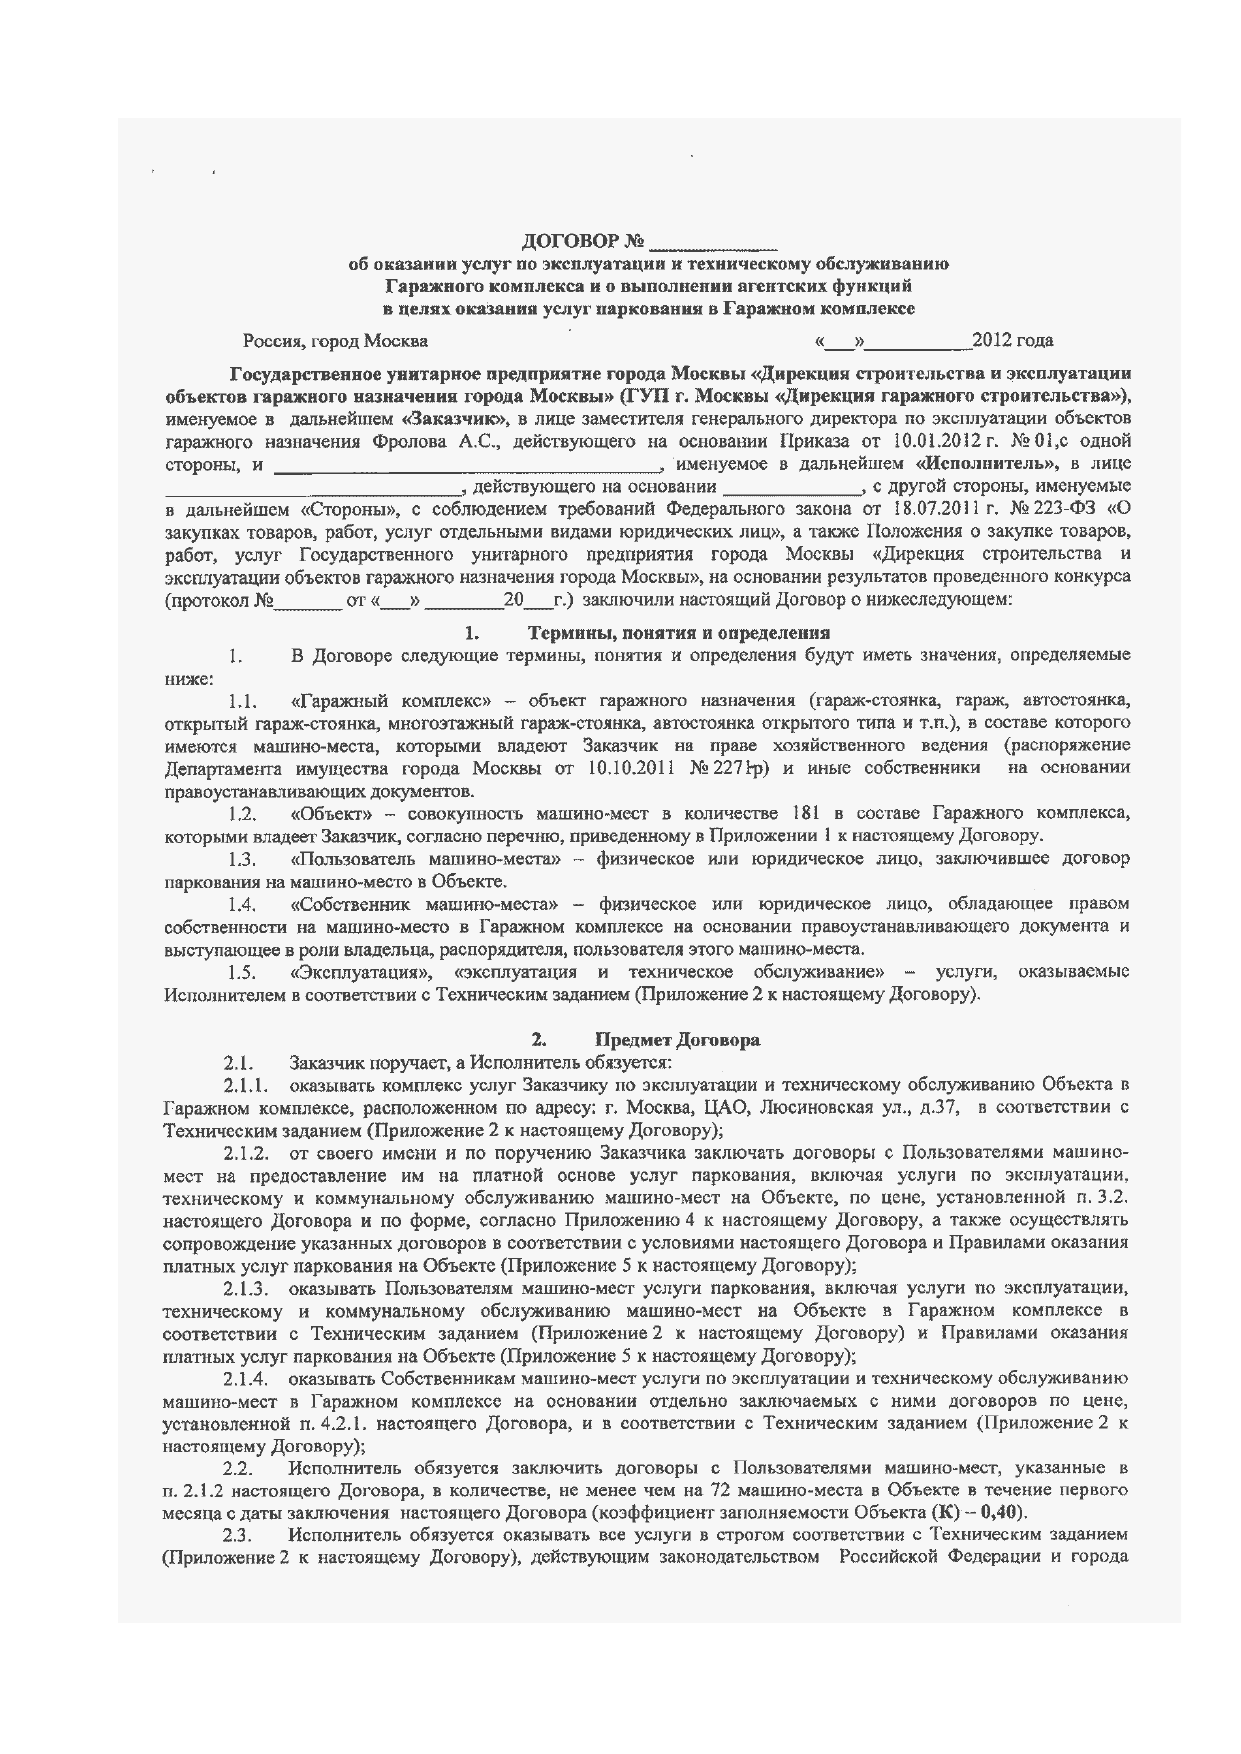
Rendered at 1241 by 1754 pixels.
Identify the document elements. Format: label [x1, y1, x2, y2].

picture [118, 118, 1182, 1623]
